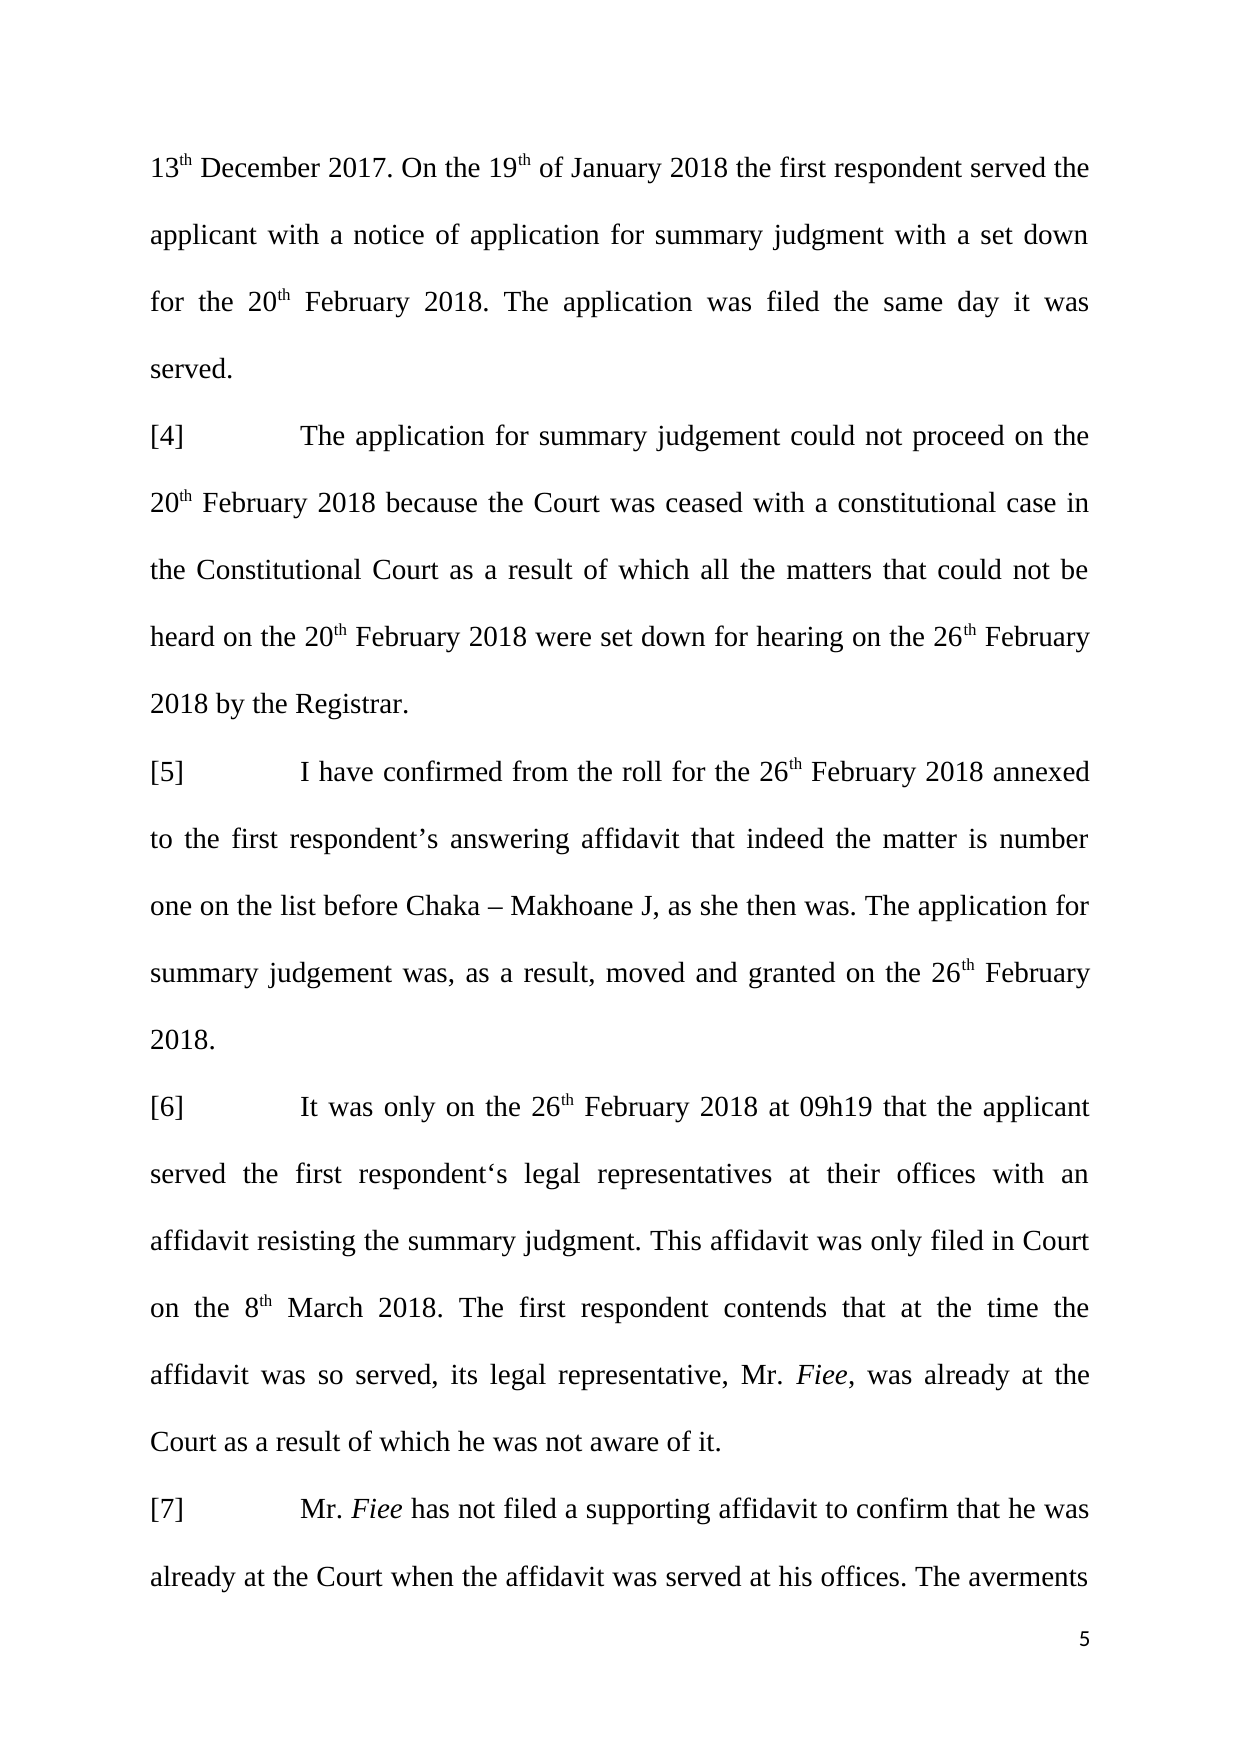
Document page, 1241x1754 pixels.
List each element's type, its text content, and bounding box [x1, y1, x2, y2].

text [150, 1492, 1090, 1592]
text [4] The application for summary judgement could not proceed on the 20th February 2018 because the Court was ceased with a constitutional case in the Constitutional Court as a result of which all the matters that could not be heard on the 20th February 2018 were set down for hearing on the 26th February 2018 by the Registrar. [150, 418, 1090, 720]
text [6] It was only on the 26th February 2018 at 09h19 that the applicant served the first respondent‘s legal representatives at their offices with an affidavit resisting the summary judgment. This affidavit was only filed in Court on the 8th March 2018. The first respondent contends that at the time the affidavit was so served, its legal representative, Mr. Fiee, was already at the Court as a result of which he was not aware of it. [150, 1089, 1090, 1458]
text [150, 150, 1090, 385]
text [5] I have confirmed from the roll for the 26th February 2018 annexed to the first respondent’s answering affidavit that indeed the matter is number one on the list before Chaka – Makhoane J, as she then was. The application for summary judgement was, as a result, moved and granted on the 26th February 2018. [150, 754, 1090, 1056]
